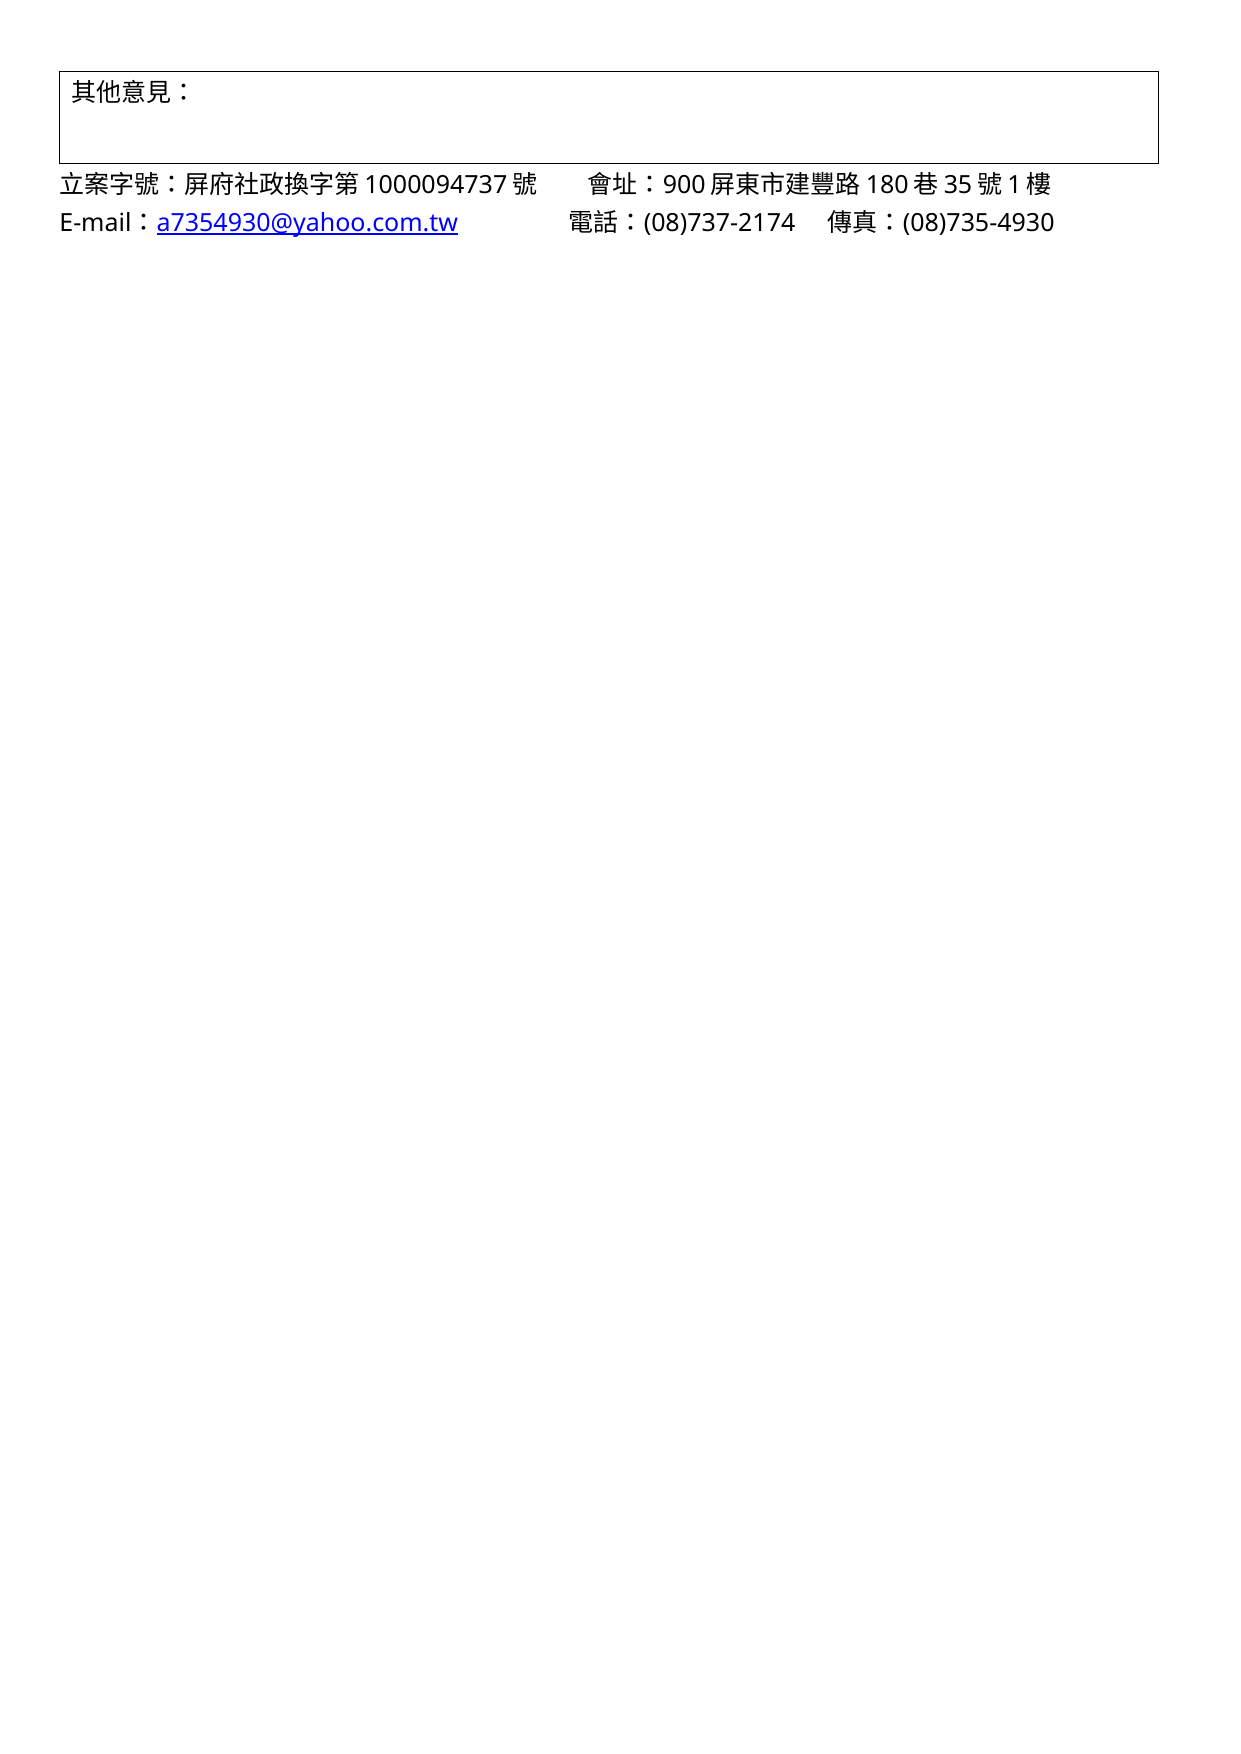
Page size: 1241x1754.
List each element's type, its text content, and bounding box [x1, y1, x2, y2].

text E-mail：a7354930@yahoo.com.tw 電話：(08)737-2174 傳真：(08)735-4930 [59, 202, 1181, 239]
table_cell 其他意見： [60, 72, 1158, 163]
text 立案字號：屏府社政換字第1000094737號 會址：900屏東市建豐路180巷35號1樓 [59, 164, 1181, 202]
